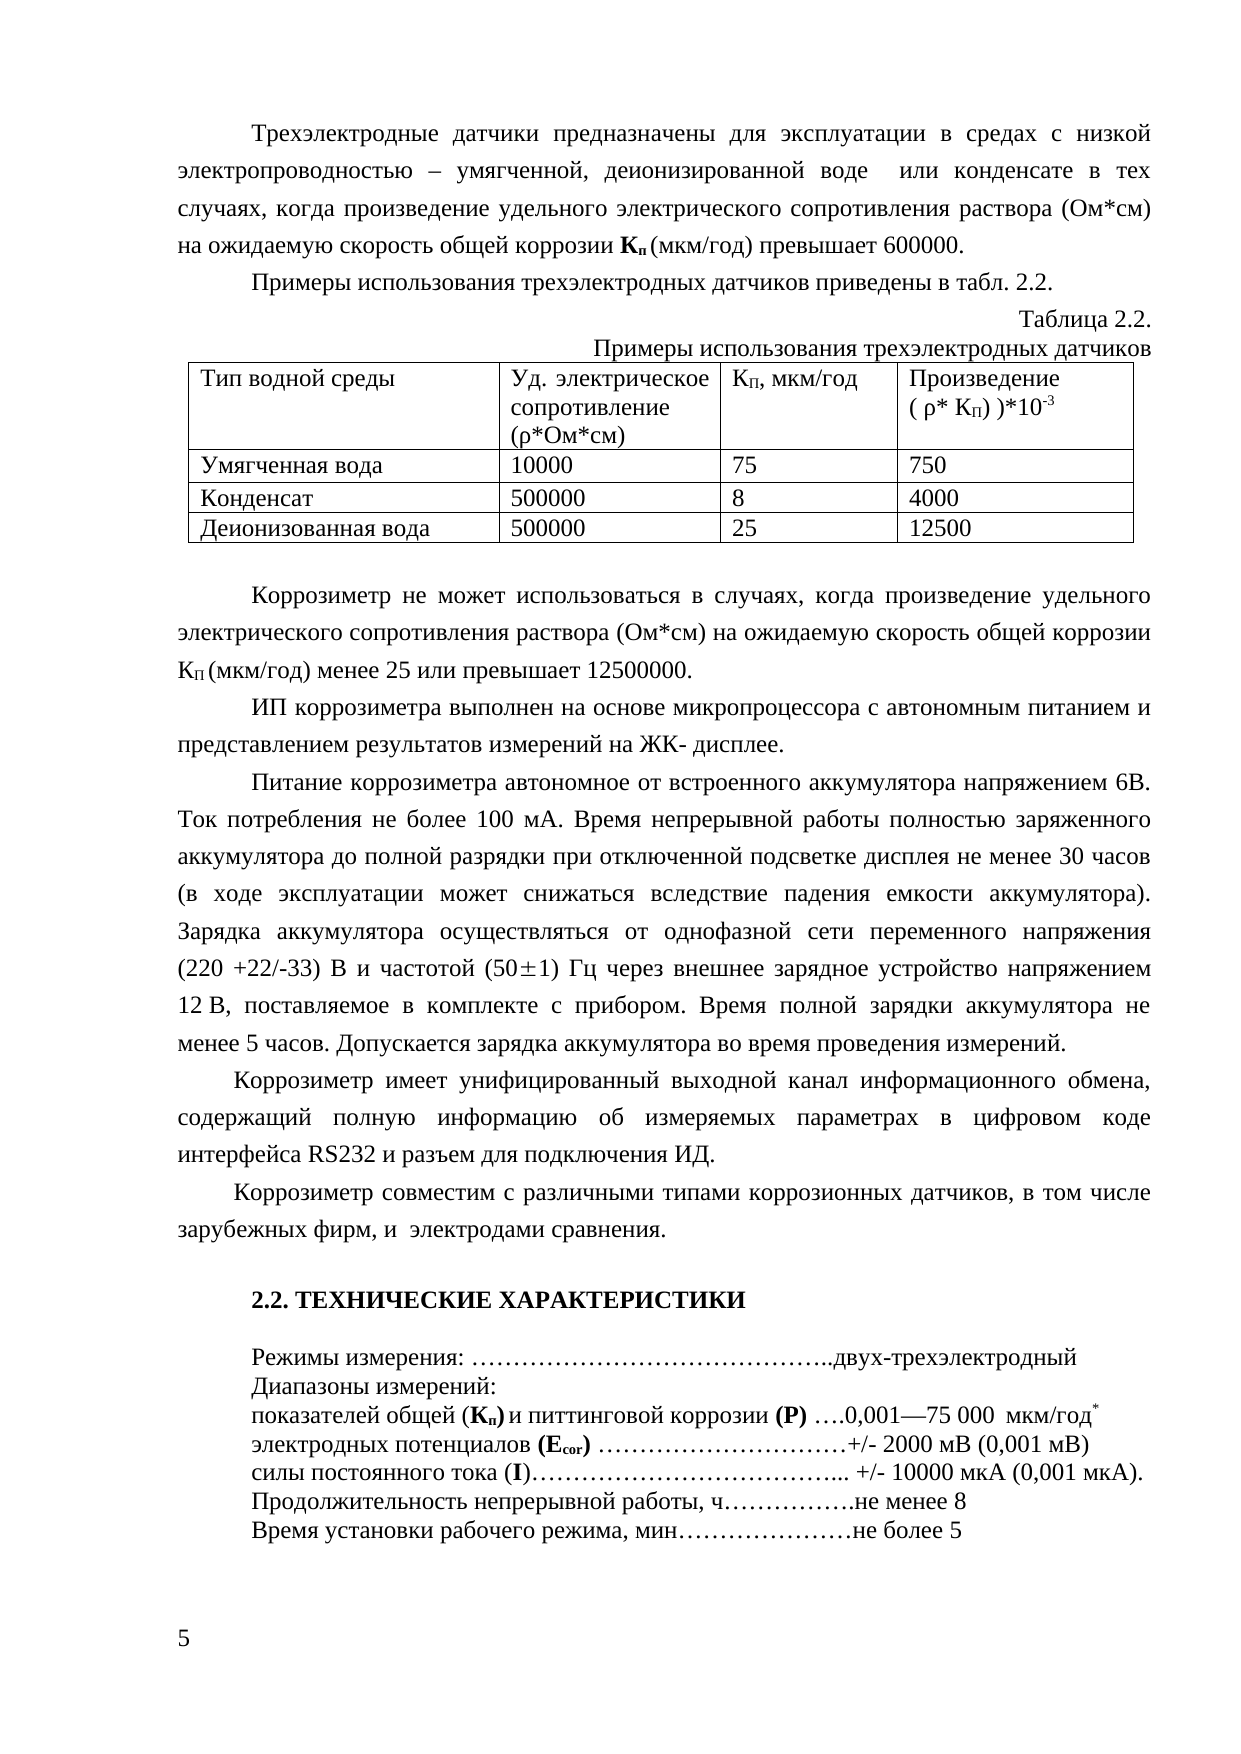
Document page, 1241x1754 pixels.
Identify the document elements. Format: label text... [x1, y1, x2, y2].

text показателей общей (Кп) и питтинговой коррозии (Р) ….0,001—75 000 мкм/год* [177, 1400, 1152, 1429]
text Трехэлектродные датчики предназначены для эксплуатации в средах с низкой электропроводностью – умягченной, деионизированной воде или конденсате в тех случаях, когда произведение удельного электрического сопротивления раствора (Ом*см) на ожидаемую скорость общей коррозии Кп (мкм/год) превышает 600000. [177, 118, 1152, 259]
text силы постоянного тока (I)………………………………... +/- 10000 мкА (0,001 мкА). [177, 1457, 1152, 1486]
text Диапазоны измерений: [177, 1371, 1152, 1400]
table_header Уд. электрическое сопротивление (ρ*Ом*см) [500, 363, 720, 449]
table_header Произведение ( ρ* КП) )*10-3 [898, 363, 1133, 449]
table_header Тип водной среды [189, 363, 499, 449]
table_cell 750 [898, 450, 1133, 482]
table_cell 12500 [898, 513, 1133, 542]
text Продолжительность непрерывной работы, ч…………….не менее 8 [177, 1486, 1152, 1515]
text ИП коррозиметра выполнен на основе микропроцессора с автономным питанием и представлением результатов измерений на ЖК- дисплее. [177, 692, 1152, 758]
table_cell Конденсат [189, 483, 499, 512]
text Коррозиметр имеет унифицированный выходной канал информационного обмена, содержащий полную информацию об измеряемых параметрах в цифровом коде интерфейса RS232 и разъем для подключения ИД. [177, 1065, 1152, 1168]
text Питание коррозиметра автономное от встроенного аккумулятора напряжением 6В. Ток потребления не более 100 мА. Время непрерывной работы полностью заряженного аккумулятора до полной разрядки при отключенной подсветке дисплея не менее 30 часов (в ходе эксплуатации может снижаться вследствие падения емкости аккумулятора). Зарядка аккумулятора осуществляться от однофазной сети переменного напряжения (220 +22/-33) В и частотой (501) Гц через внешнее зарядное устройство напряжением 12 В, поставляемое в комплекте с прибором. Время полной зарядки аккумулятора не менее 5 часов. Допускается зарядка аккумулятора во время проведения измерений. [177, 767, 1152, 1056]
table_header КП, мкм/год [721, 363, 897, 449]
text Примеры использования трехэлектродных датчиков приведены в табл. 2.2. [177, 267, 1152, 296]
text Таблица 2.2. [177, 304, 1152, 333]
text электродных потенциалов (Еcor) …………………………+/- 2000 мВ (0,001 мВ) [177, 1429, 1152, 1457]
table_cell 25 [721, 513, 897, 542]
table_cell 10000 [500, 450, 720, 482]
text Режимы измерения: ……………………………………..двух-трехэлектродный [177, 1342, 1152, 1371]
table_cell Деионизованная вода [189, 513, 499, 542]
table_cell 500000 [500, 513, 720, 542]
text Коррозиметр совместим с различными типами коррозионных датчиков, в том числе зарубежных фирм, и электродами сравнения. [177, 1177, 1152, 1243]
text Коррозиметр не может использоваться в случаях, когда произведение удельного электрического сопротивления раствора (Ом*см) на ожидаемую скорость общей коррозии КП (мкм/год) менее 25 или превышает 12500000. [177, 580, 1152, 683]
table_cell Умягченная вода [189, 450, 499, 482]
text Примеры использования трехэлектродных датчиков [177, 333, 1152, 362]
subtitle 2.2. ТЕХНИЧЕСКИЕ ХАРАКТЕРИСТИКИ [177, 1285, 1152, 1314]
text Время установки рабочего режима, мин…………………не более 5 [177, 1515, 1152, 1544]
table_cell 4000 [898, 483, 1133, 512]
table_cell 500000 [500, 483, 720, 512]
table_cell 8 [721, 483, 897, 512]
table_cell 75 [721, 450, 897, 482]
